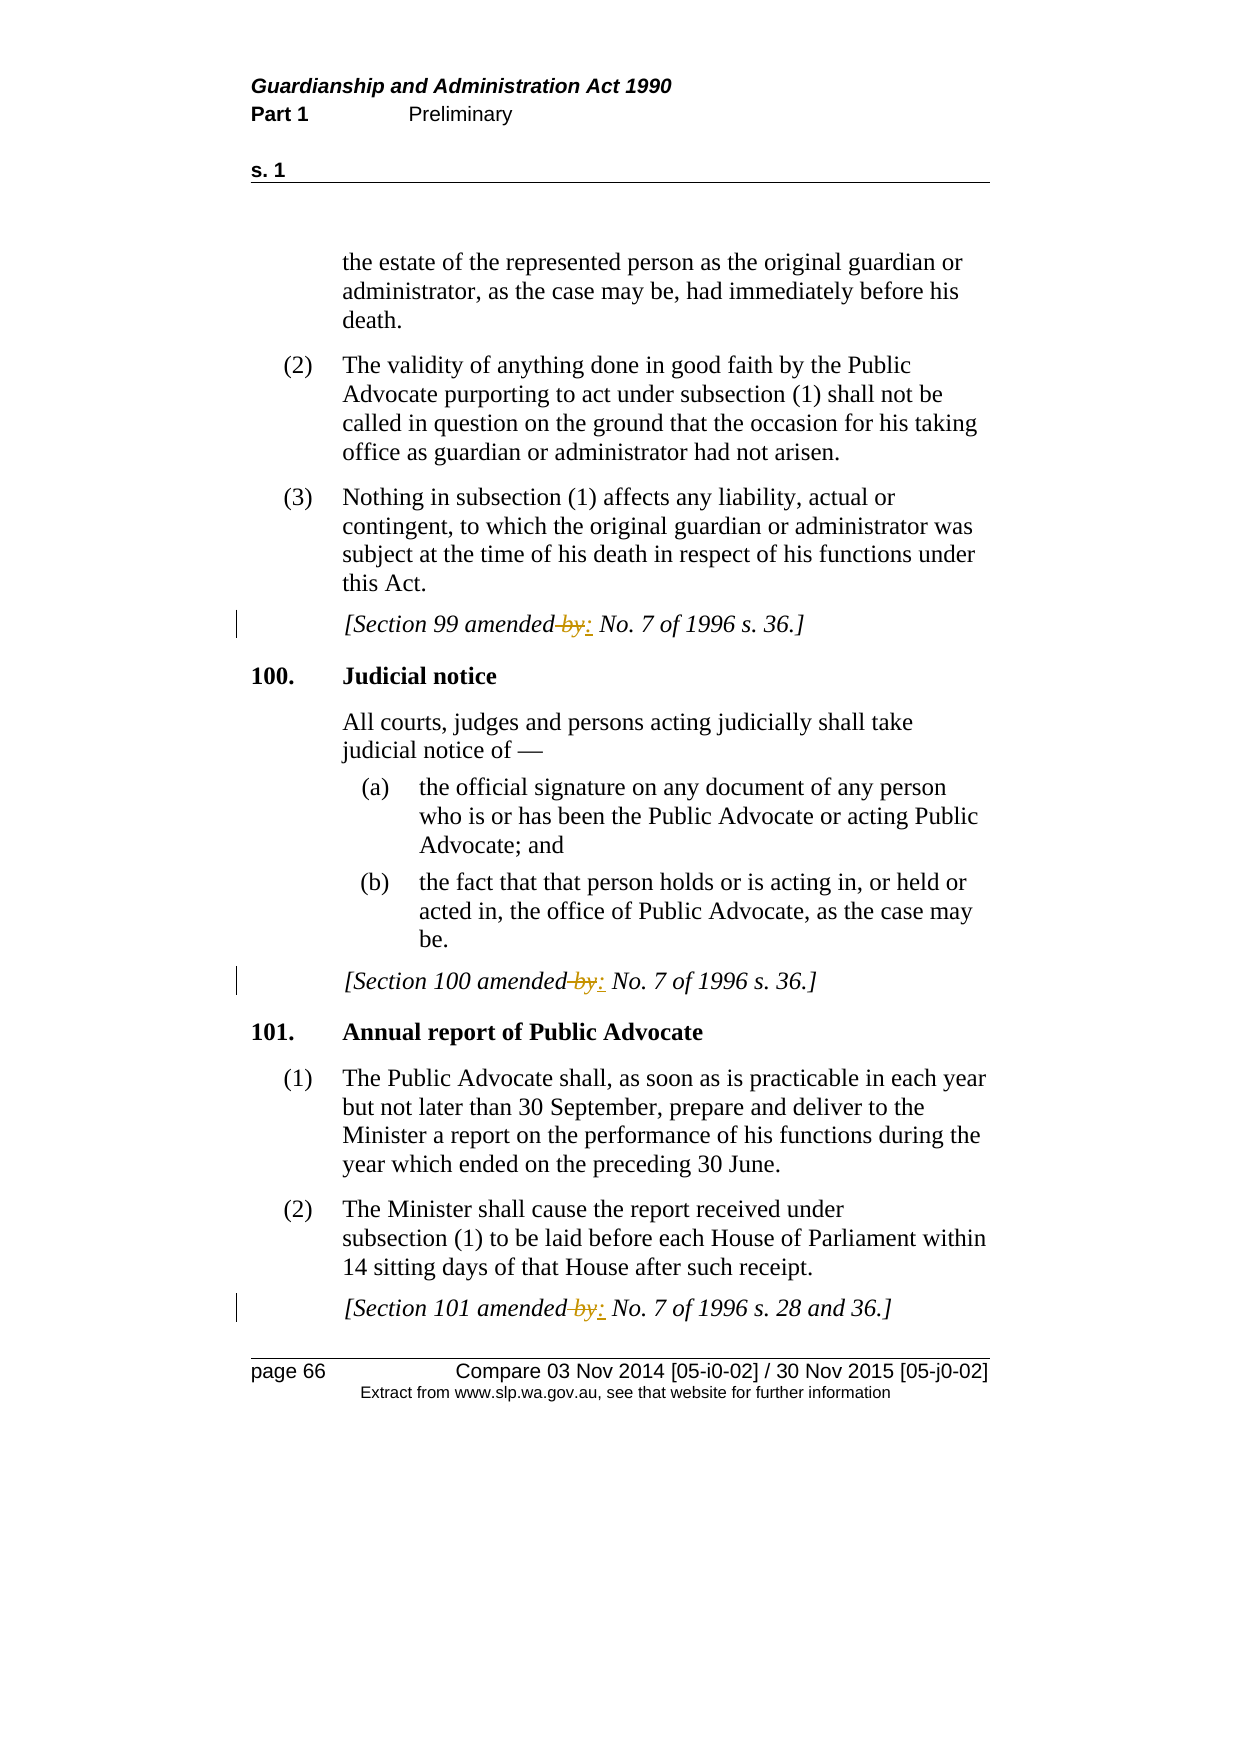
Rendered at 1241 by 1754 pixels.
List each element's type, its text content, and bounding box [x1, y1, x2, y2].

subtitle 101. Annual report of Public Advocate [251, 1017, 990, 1046]
subtitle 100. Judicial notice [251, 661, 990, 690]
text (2) The validity of anything done in good faith by the Public Advocate purporting to act under subsection (1) shall not be called in question on the ground that the occasion for his taking office as guardian or administrator had not arisen. [251, 350, 990, 465]
text (1) The Public Advocate shall, as soon as is practicable in each year but not later than 30 September, prepare and deliver to the Minister a report on the performance of his functions during the year which ended on the preceding 30 June. [251, 1063, 990, 1178]
text (3) Nothing in subsection (1) affects any liability, actual or contingent, to which the original guardian or administrator was subject at the time of his death in respect of his functions under this Act. [251, 482, 990, 597]
text (2) The Minister shall cause the report received under subsection (1) to be laid before each House of Parliament within 14 sitting days of that House after such receipt. [251, 1194, 990, 1281]
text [251, 247, 990, 334]
text (b) the fact that that person holds or is acting in, or held or acted in, the office of Public Advocate, as the case may be. [251, 867, 990, 953]
text [Section 100 amended No. 7 of 1996 s. 36.] [251, 966, 990, 994]
text [Section 99 amended No. 7 of 1996 s. 36.] [251, 609, 990, 638]
text (a) the official signature on any document of any person who is or has been the Public Advocate or acting Public Advocate; and [251, 772, 990, 859]
text All courts, judges and persons acting judicially shall take judicial notice of — [251, 707, 990, 764]
text [Section 101 amended No. 7 of 1996 s. 28 and 36.] [251, 1293, 990, 1322]
